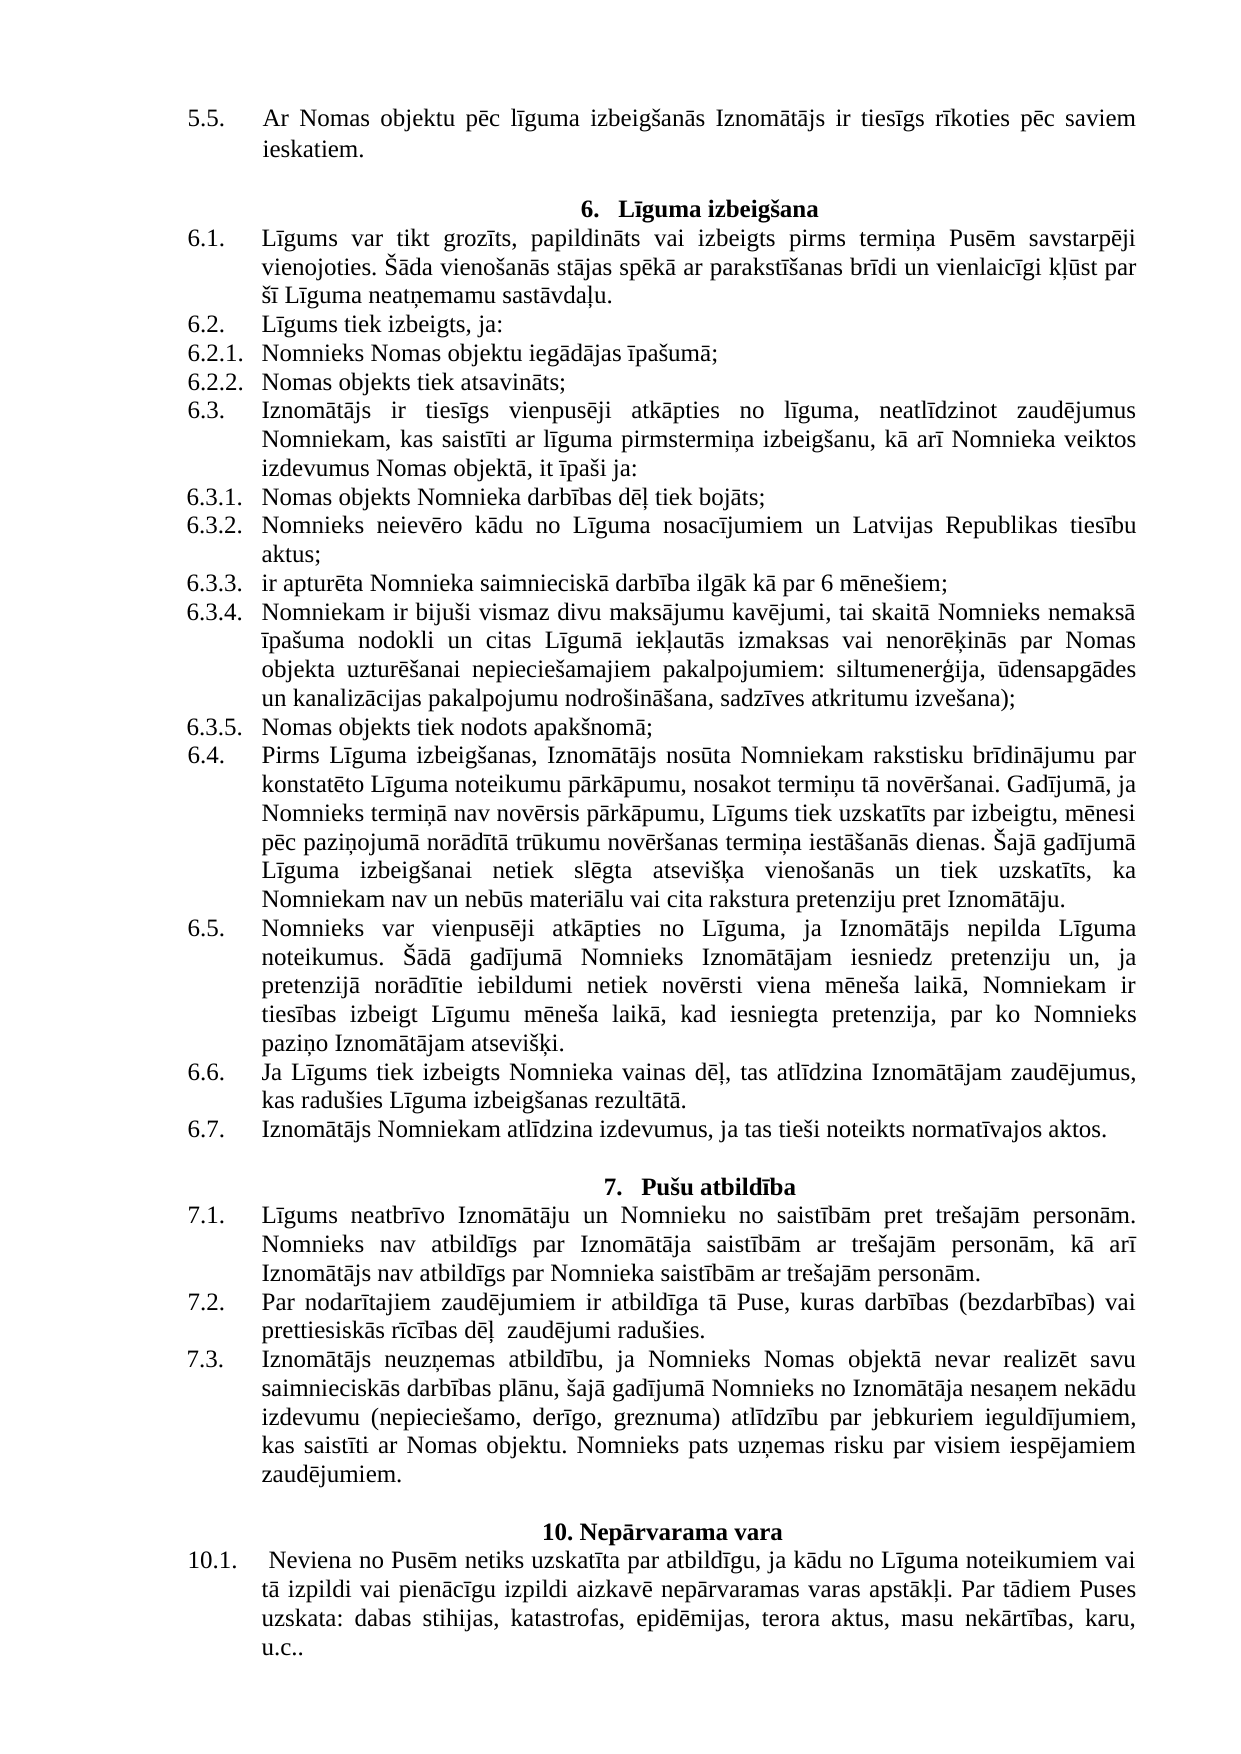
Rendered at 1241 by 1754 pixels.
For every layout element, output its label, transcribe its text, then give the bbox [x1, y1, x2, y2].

list Iznomātājs neuzņemas atbildību, ja Nomnieks Nomas objektā nevar realizēt savu saimnieciskās darbības plānu, šajā gadījumā Nomnieks no Iznomātāja nesaņem nekādu izdevumu (nepieciešamo, derīgo, greznuma) atlīdzību par jebkuriem ieguldījumiem, kas saistīti ar Nomas objektu. Nomnieks pats uzņemas risku par visiem iespējamiem zaudējumiem. [186, 1344, 1137, 1488]
list Līguma izbeigšana [262, 194, 1137, 223]
list Iznomātājs Nomniekam atlīdzina izdevumus, ja tas tieši noteikts normatīvajos aktos. [187, 1114, 1137, 1143]
list tiek izbeigts, ja: [187, 309, 1137, 338]
list Nomas objekts tiek nodots apakšnomā; [186, 712, 1137, 741]
list Nomas objekts tiek atsavināts; [187, 367, 1137, 396]
list ir apturēta Nomnieka saimnieciskā darbība ilgāk kā par 6 mēnešiem; [186, 568, 1137, 597]
list Pušu atbildība [262, 1172, 1137, 1201]
list Nomnieks Nomas objektu iegādājas īpašumā; [187, 338, 1137, 367]
list Līgums var tikt grozīts, papildināts vai izbeigts pirms termiņa Pusēm savstarpēji vienojoties. Šāda vienošanās stājas spēkā ar parakstīšanas brīdi un vienlaicīgi kļūst par šī Līguma neatņemamu sastāvdaļu. [187, 223, 1137, 309]
list Nomnieks neievēro kādu no Līguma nosacījumiem un Latvijas Republikas tiesību aktus; [186, 511, 1137, 568]
list Iznomātājs ir tiesīgs vienpusēji atkāpties no līguma, neatlīdzinot zaudējumus Nomniekam, kas saistīti ar līguma pirmstermiņa izbeigšanu, kā arī Nomnieka veiktos izdevumus Nomas objektā, it īpaši ja: [187, 396, 1137, 482]
list Nomniekam ir bijuši vismaz divu maksājumu kavējumi, tai skaitā Nomnieks nemaksā īpašuma nodokli un citas Līgumā iekļautās izmaksas vai nenorēķinās par Nomas objekta uzturēšanai nepieciešamajiem pakalpojumiem: siltumenerģija, ūdensapgādes un kanalizācijas pakalpojumu nodrošināšana, sadzīves atkritumu izvešana); [186, 597, 1137, 712]
text 10. Nepārvarama vara [187, 1517, 1137, 1546]
list Ar Nomas objektu pēc līguma izbeigšanās Iznomātājs ir tiesīgs rīkoties pēc saviem ieskatiem. [187, 103, 1137, 163]
list Nomas objekts Nomnieka darbības dēļ tiek bojāts; [186, 482, 1137, 511]
list Neviena no Pusēm netiks uzskatīta par atbildīgu, ja kādu no Līguma noteikumiem vai tā izpildi vai pienācīgu izpildi aizkavē nepārvaramas varas apstākļi. Par tādiem Puses uzskata: dabas stihijas, katastrofas, epidēmijas, terora aktus, masu nekārtības, karu, u.c.. [187, 1546, 1137, 1661]
list Nomnieks var vienpusēji atkāpties no Līguma, ja Iznomātājs nepilda Līguma noteikumus. Šādā gadījumā Nomnieks Iznomātājam iesniedz pretenziju un, ja pretenzijā norādītie iebildumi netiek novērsti viena mēneša laikā, Nomniekam ir tiesības izbeigt Līgumu mēneša laikā, kad iesniegta pretenzija, par ko Nomnieks paziņo Iznomātājam atsevišķi. [187, 913, 1137, 1057]
list Līgums neatbrīvo Iznomātāju un Nomnieku no saistībām pret trešajām personām. Nomnieks nav atbildīgs par Iznomātāja saistībām ar trešajām personām, kā arī Iznomātājs nav atbildīgs par Nomnieka saistībām ar trešajām personām. [187, 1201, 1137, 1287]
list Par nodarītajiem zaudējumiem ir atbildīga tā Puse, kuras darbības (bezdarbības) vai prettiesiskās rīcības dēļ zaudējumi radušies. [187, 1287, 1137, 1344]
list Pirms Līguma izbeigšanas, Iznomātājs nosūta Nomniekam rakstisku brīdinājumu par konstatēto Līguma noteikumu pārkāpumu, nosakot termiņu tā novēršanai. Gadījumā, ja Nomnieks termiņā nav novērsis pārkāpumu, Līgums tiek uzskatīts par izbeigtu, mēnesi pēc paziņojumā norādītā trūkumu novēršanas termiņa iestāšanās dienas. Šajā gadījumā Līguma izbeigšanai netiek slēgta atsevišķa vienošanās un tiek uzskatīts, ka Nomniekam nav un nebūs materiālu vai cita rakstura pretenziju pret Iznomātāju. [187, 741, 1137, 913]
list Ja Līgums tiek izbeigts Nomnieka vainas dēļ, tas atlīdzina Iznomātājam zaudējumus, kas radušies Līguma izbeigšanas rezultātā. [187, 1057, 1137, 1114]
